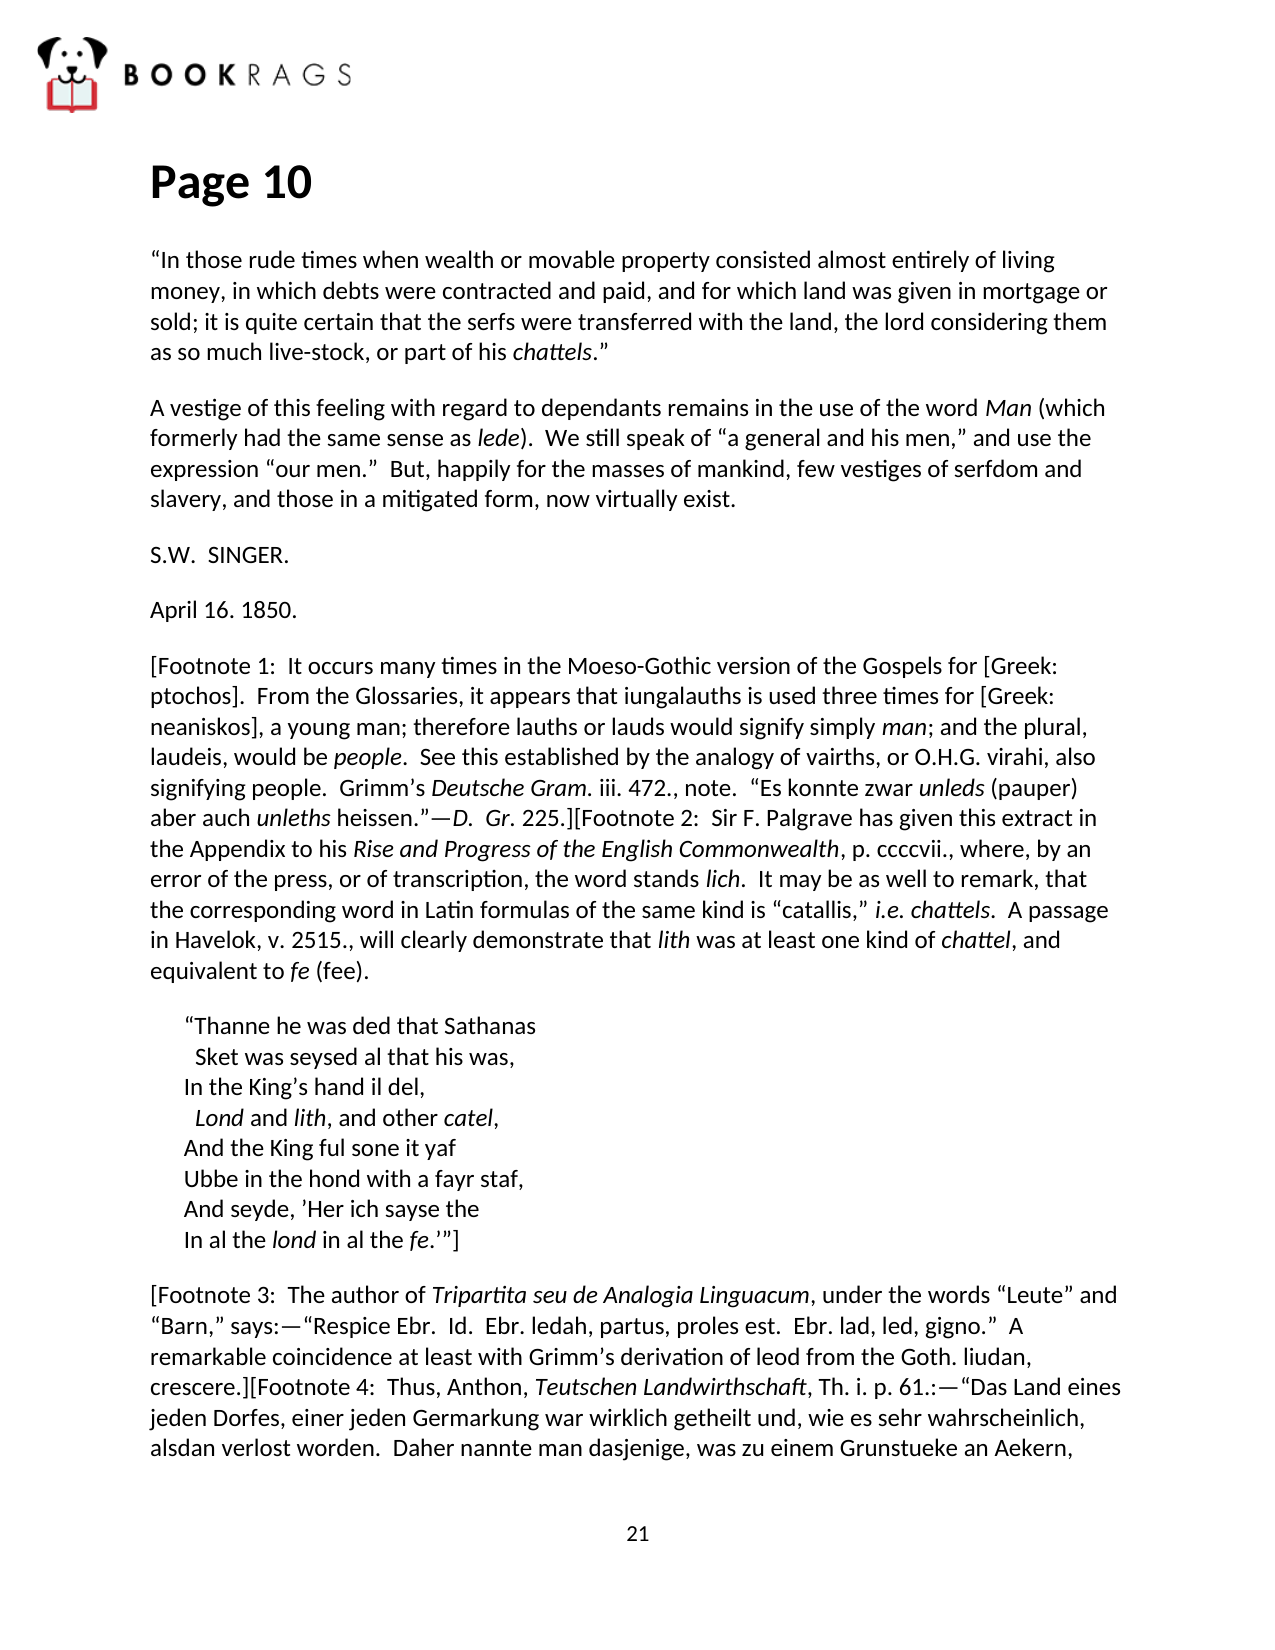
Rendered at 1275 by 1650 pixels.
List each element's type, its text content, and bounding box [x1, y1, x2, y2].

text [150, 1280, 1125, 1463]
text S.W. SINGER. [150, 539, 1125, 569]
text “Thanne he was ded that Sathanas Sket was seysed al that his was, In the King’s hand il del, Lond and lith, and other catel, And the King ful sone it yaf Ubbe in the hond with a fayr staf, And seyde, ’Her ich sayse the In al the lond in al the fe.’”] [150, 1011, 1125, 1255]
text [Footnote 1: It occurs many times in the Moeso-Gothic version of the Gospels for [Greek: ptochos]. From the Glossaries, it appears that iungalauths is used three times for [Greek: neaniskos], a young man; therefore lauths or lauds would signify simply man; and the plural, laudeis, would be people. See this established by the analogy of vairths, or O.H.G. virahi, also signifying people. Grimm’s Deutsche Gram. iii. 472., note. “Es konnte zwar unleds (pauper) aber auch unleths heissen.”—­D. Gr. 225.][Footnote 2: Sir F. Palgrave has given this extract in the Appendix to his Rise and Progress of the English Commonwealth, p. ccccvii., where, by an error of the press, or of transcription, the word stands lich. It may be as well to remark, that the corresponding word in Latin formulas of the same kind is “catallis,” i.e. chattels. A passage in Havelok, v. 2515., will clearly demonstrate that lith was at least one kind of chattel, and equivalent to fe (fee). [150, 650, 1125, 986]
text Page 10 [150, 150, 1125, 211]
text April 16. 1850. [150, 594, 1125, 625]
text A vestige of this feeling with regard to dependants remains in the use of the word Man (which formerly had the same sense as lede). We still speak of “a general and his men,” and use the expression “our men.” But, happily for the masses of mankind, few vestiges of serfdom and slavery, and those in a mitigated form, now virtually exist. [150, 392, 1125, 514]
picture [37, 37, 351, 113]
text “In those rude times when wealth or movable property consisted almost entirely of living money, in which debts were contracted and paid, and for which land was given in mortgage or sold; it is quite certain that the serfs were transferred with the land, the lord considering them as so much live-stock, or part of his chattels.” [150, 244, 1125, 367]
